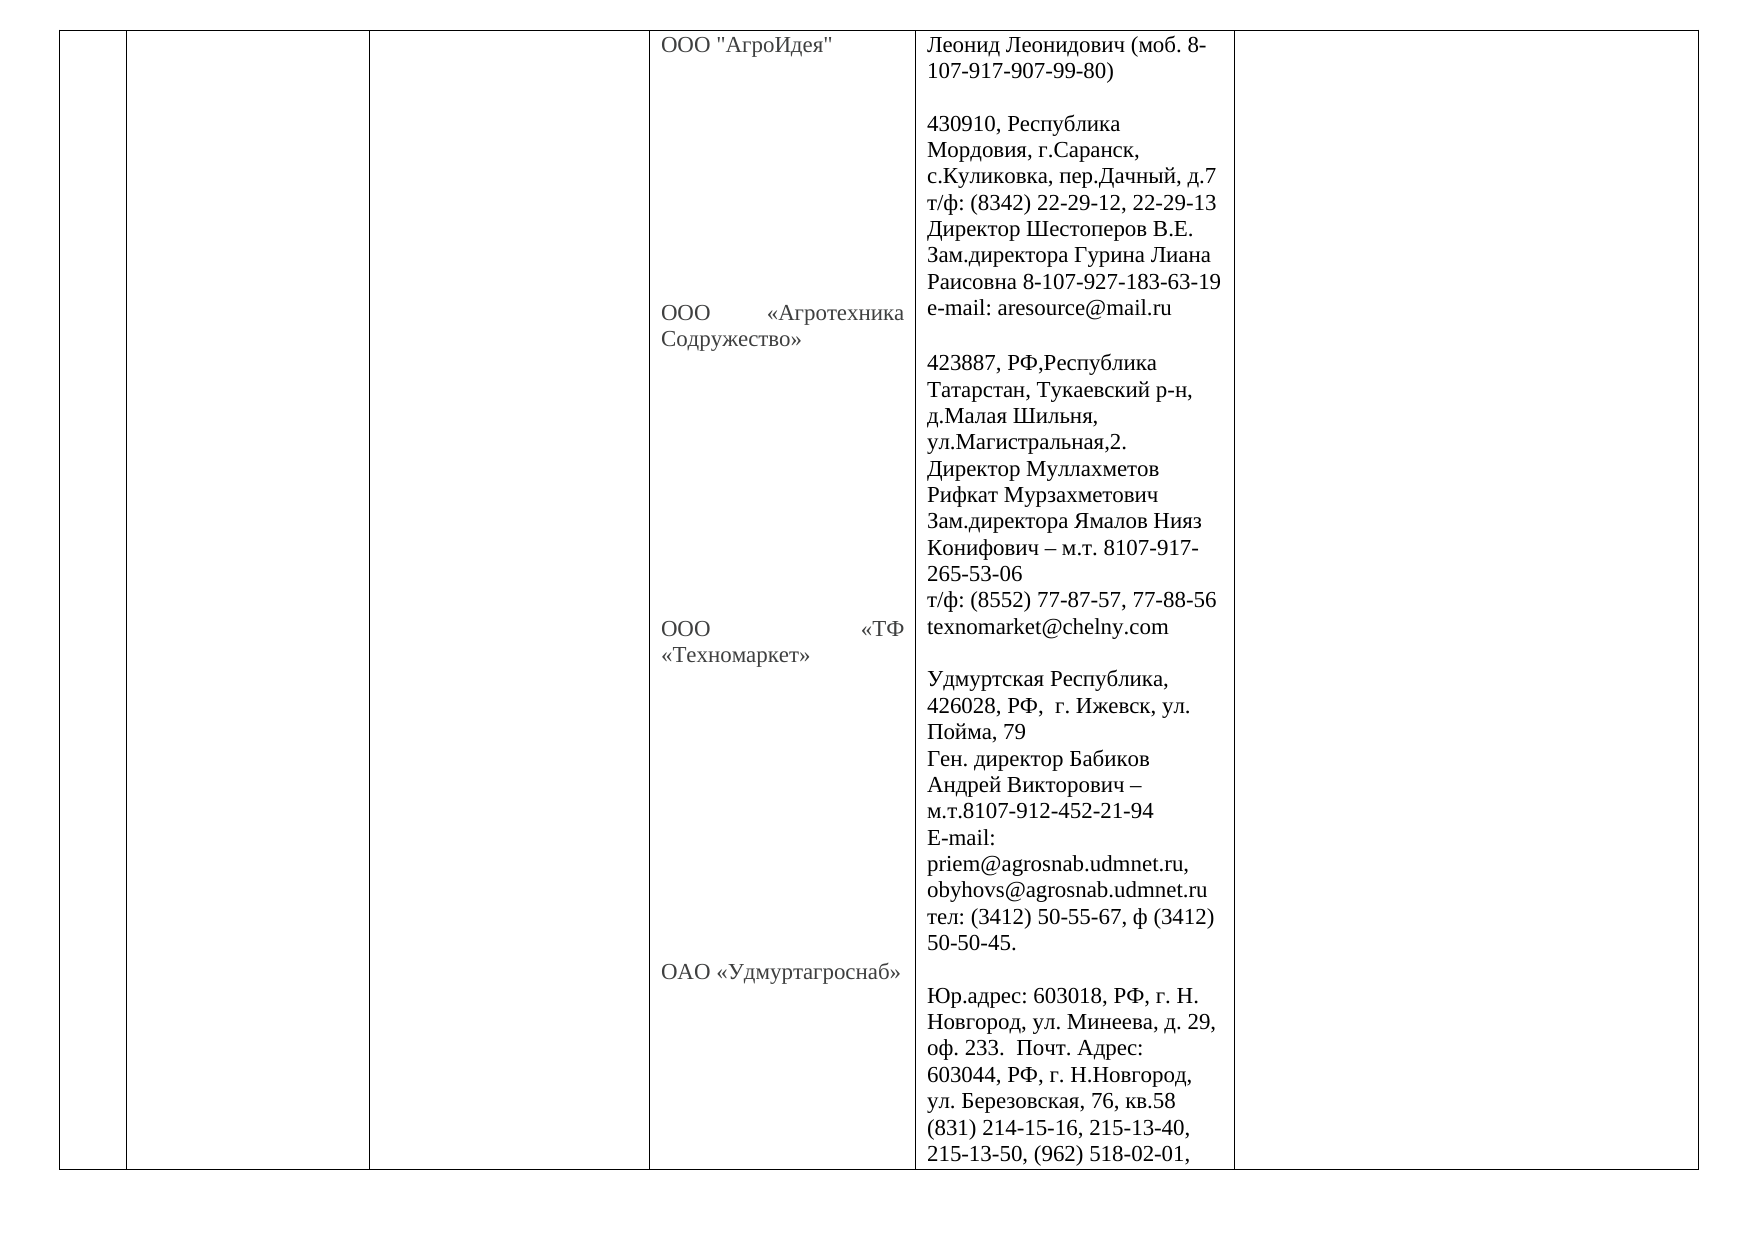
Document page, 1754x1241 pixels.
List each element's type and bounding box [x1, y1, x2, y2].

table_cell [1235, 31, 1698, 1169]
table_cell [370, 31, 649, 1169]
table_cell [60, 31, 126, 1169]
table_cell [650, 31, 915, 1169]
table_cell [916, 31, 1234, 1169]
table_cell [127, 31, 369, 1169]
